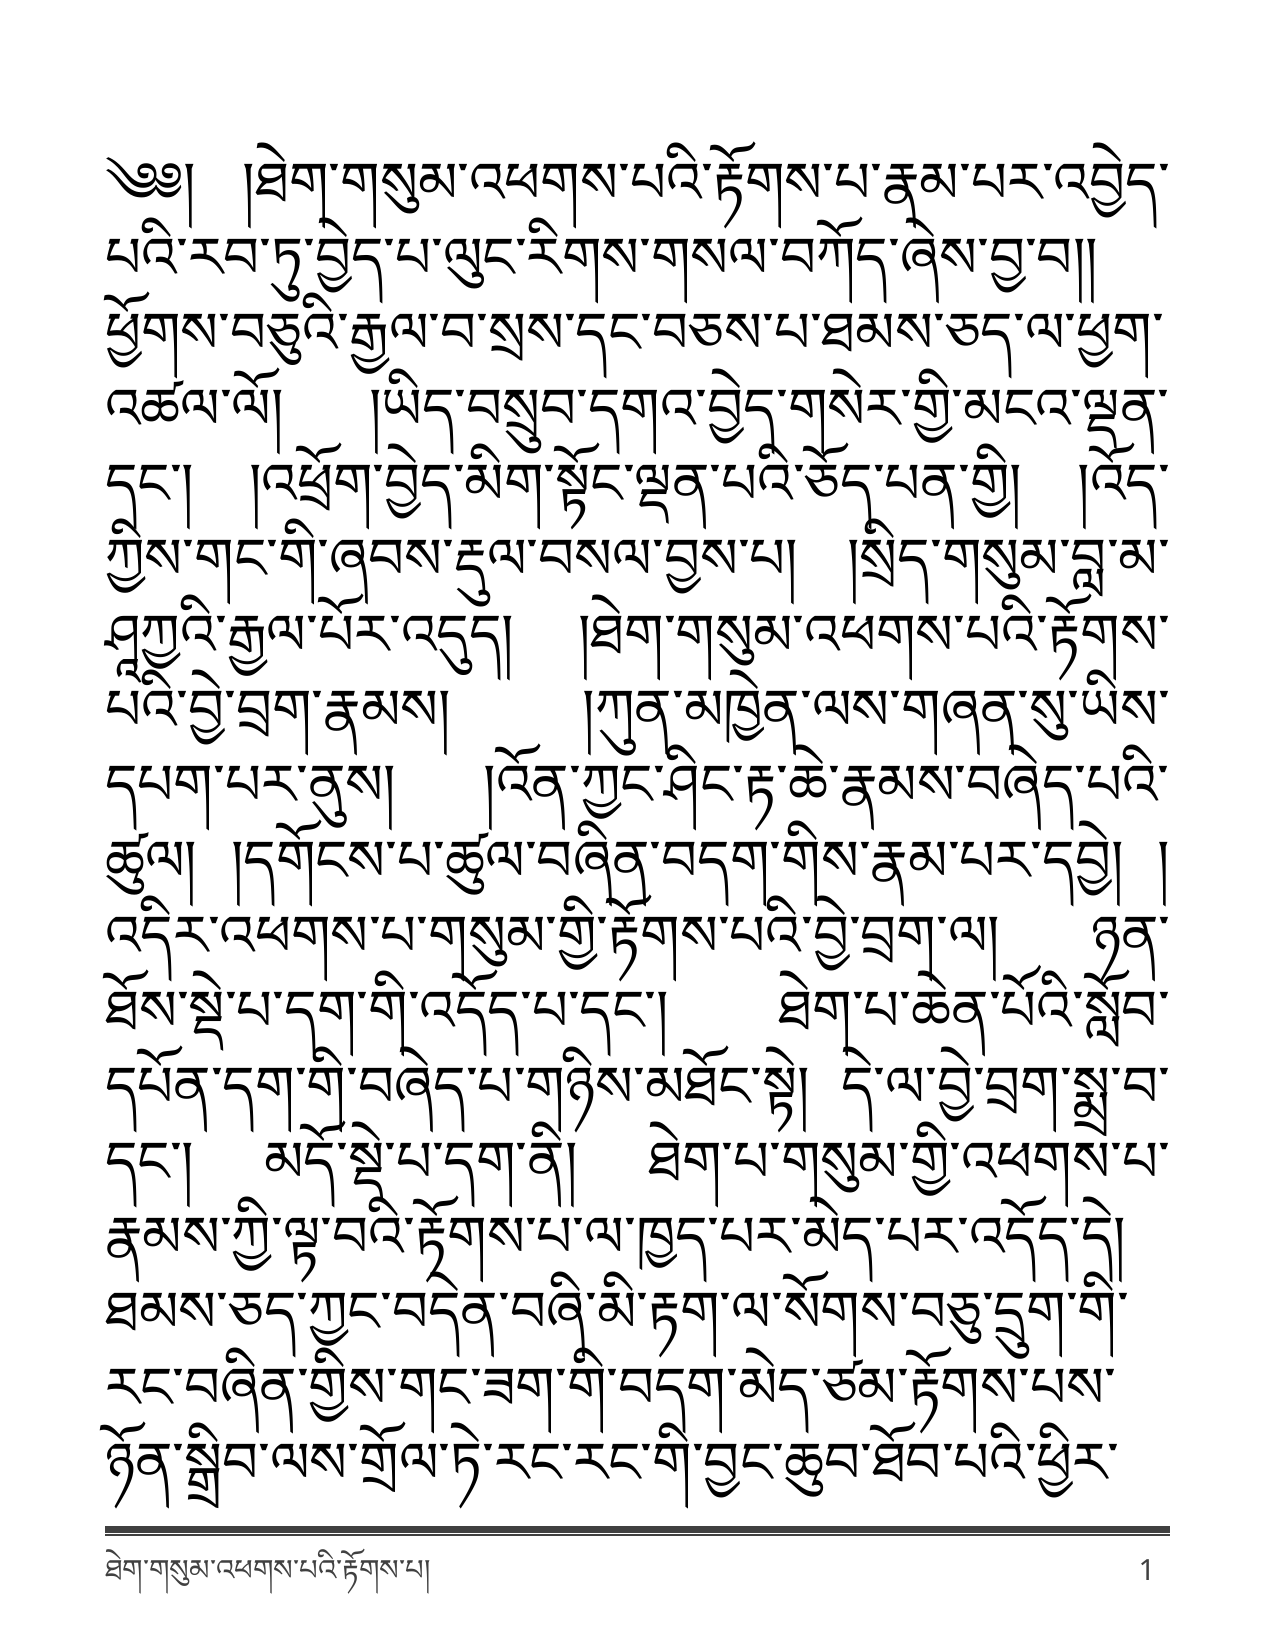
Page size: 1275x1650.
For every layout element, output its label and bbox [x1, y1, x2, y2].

text [105, 150, 1170, 1496]
